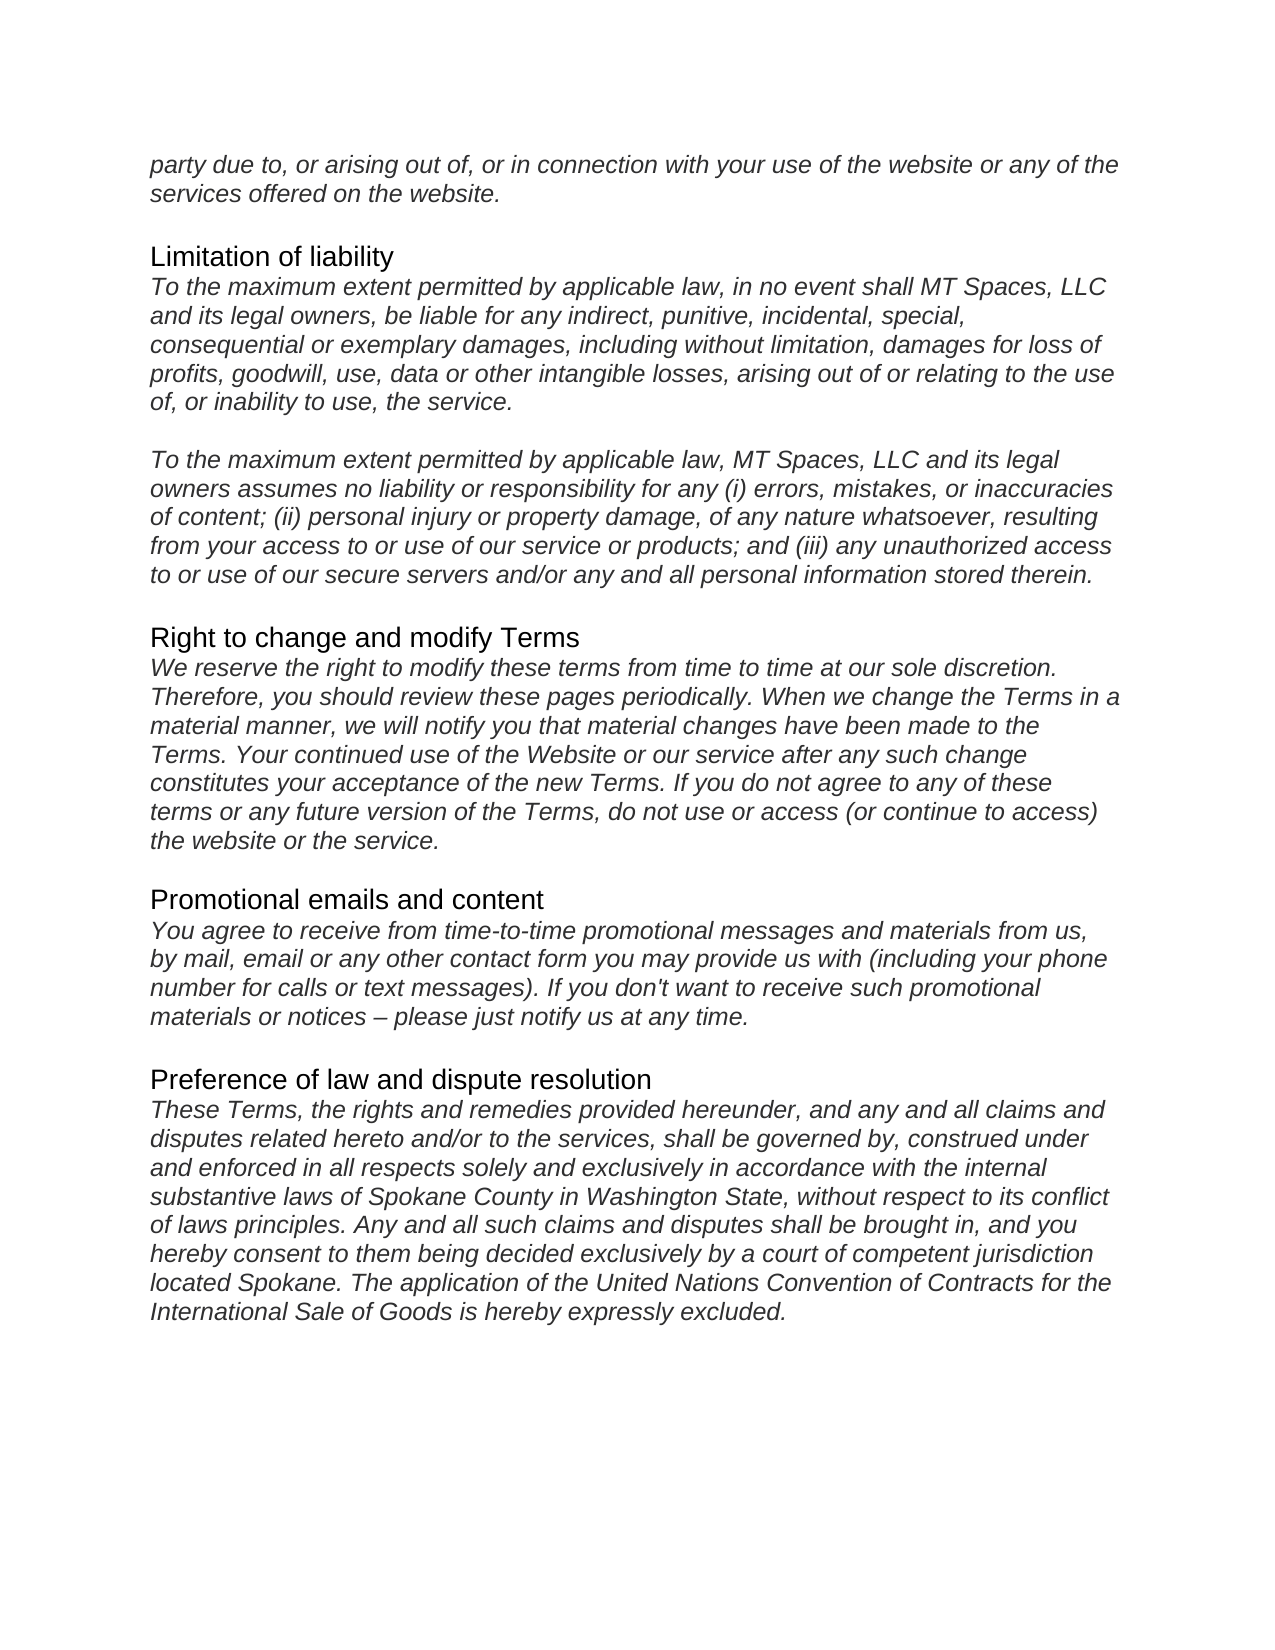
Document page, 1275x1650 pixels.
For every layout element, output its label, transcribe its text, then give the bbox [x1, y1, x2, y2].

text These Terms, the rights and remedies provided hereunder, and any and all claims and disputes related hereto and/or to the services, shall be governed by, construed under and enforced in all respects solely and exclusively in accordance with the internal substantive laws of Spokane County in Washington State, without respect to its conflict of laws principles. Any and all such claims and disputes shall be brought in, and you hereby consent to them being decided exclusively by a court of competent jurisdiction located Spokane. The application of the United Nations Convention of Contracts for the International Sale of Goods is hereby expressly excluded. [150, 1096, 1125, 1326]
text Promotional emails and content [150, 883, 1125, 916]
text To the maximum extent permitted by applicable law, in no event shall MT Spaces, LLC and its legal owners, be liable for any indirect, punitive, incidental, special, consequential or exemplary damages, including without limitation, damages for loss of profits, goodwill, use, data or other intangible losses, arising out of or relating to the use of, or inability to use, the service. To the maximum extent permitted by applicable law, MT Spaces, LLC and its legal owners assumes no liability or responsibility for any (i) errors, mistakes, or inaccuracies of content; (ii) personal injury or property damage, of any nature whatsoever, resulting from your access to or use of our service or products; and (iii) any unauthorized access to or use of our secure servers and/or any and all personal information stored therein. [150, 272, 1125, 588]
text Limitation of liability [150, 240, 1125, 272]
text Right to change and modify Terms We reserve the right to modify these terms from time to time at our sole discretion. Therefore, you should review these pages periodically. When we change the Terms in a material manner, we will notify you that material changes have been made to the Terms. Your continued use of the Website or our service after any such change constitutes your acceptance of the new Terms. If you do not agree to any of these terms or any future version of the Terms, do not use or access (or continue to access) the website or the service. [150, 621, 1125, 854]
text Preference of law and dispute resolution [150, 1063, 1125, 1096]
text You agree to receive from time-to-time promotional messages and materials from us, by mail, email or any other contact form you may provide us with (including your phone number for calls or text messages). If you don't want to receive such promotional materials or notices – please just notify us at any time. [150, 916, 1125, 1031]
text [150, 150, 1125, 207]
